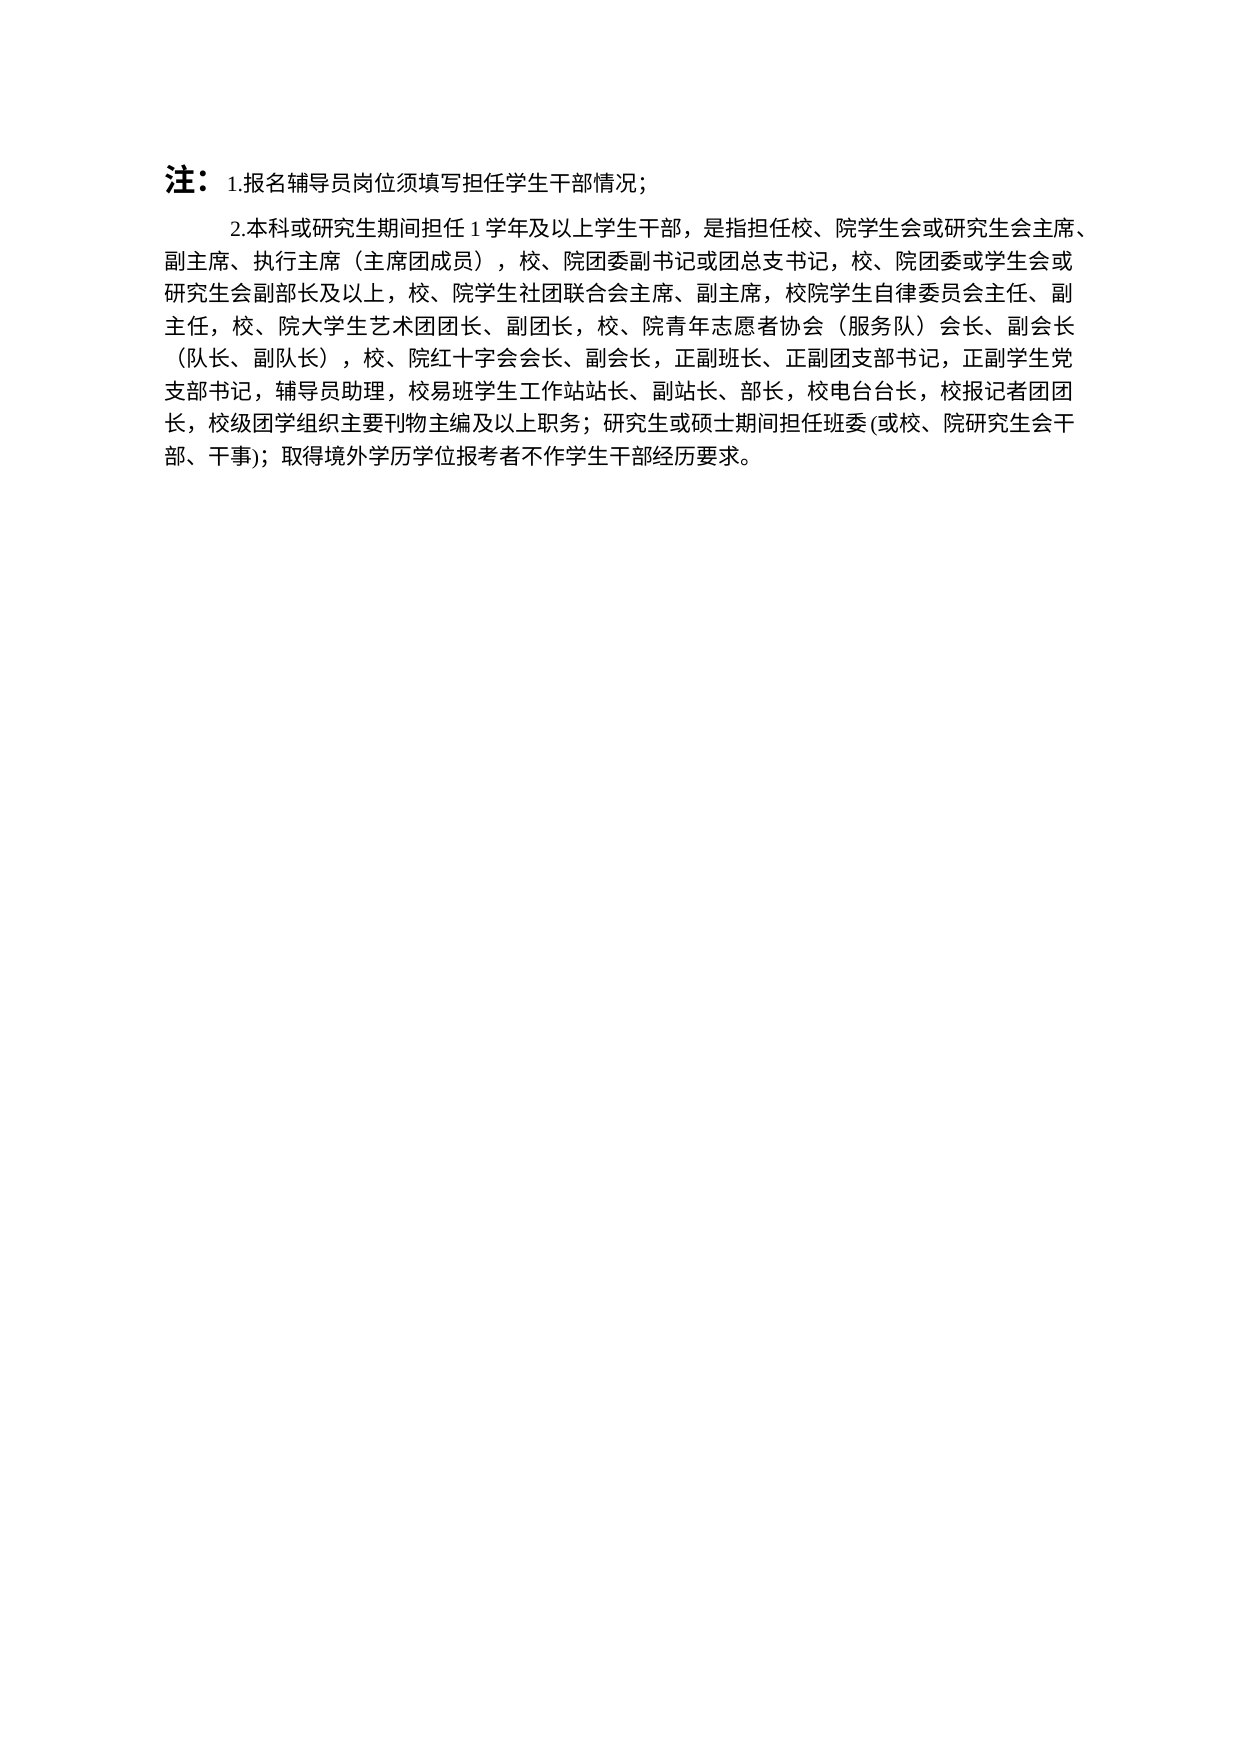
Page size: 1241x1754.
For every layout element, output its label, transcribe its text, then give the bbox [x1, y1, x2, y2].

text 注：1.报名辅导员岗位须填写担任学生干部情况； [164, 146, 1076, 211]
text 2.本科或研究生期间担任1学年及以上学生干部，是指担任校、院学生会或研究生会主席、副主席、执行主席（主席团成员），校、院团委副书记或团总支书记，校、院团委或学生会或研究生会副部长及以上，校、院学生社团联合会主席、副主席，校院学生自律委员会主任、副主任，校、院大学生艺术团团长、副团长，校、院青年志愿者协会（服务队）会长、副会长（队长、副队长），校、院红十字会会长、副会长，正副班长、正副团支部书记，正副学生党支部书记，辅导员助理，校易班学生工作站站长、副站长、部长，校电台台长，校报记者团团长，校级团学组织主要刊物主编及以上职务；研究生或硕士期间担任班委(或校、院研究生会干部、干事)；取得境外学历学位报考者不作学生干部经历要求。 [164, 211, 1076, 471]
